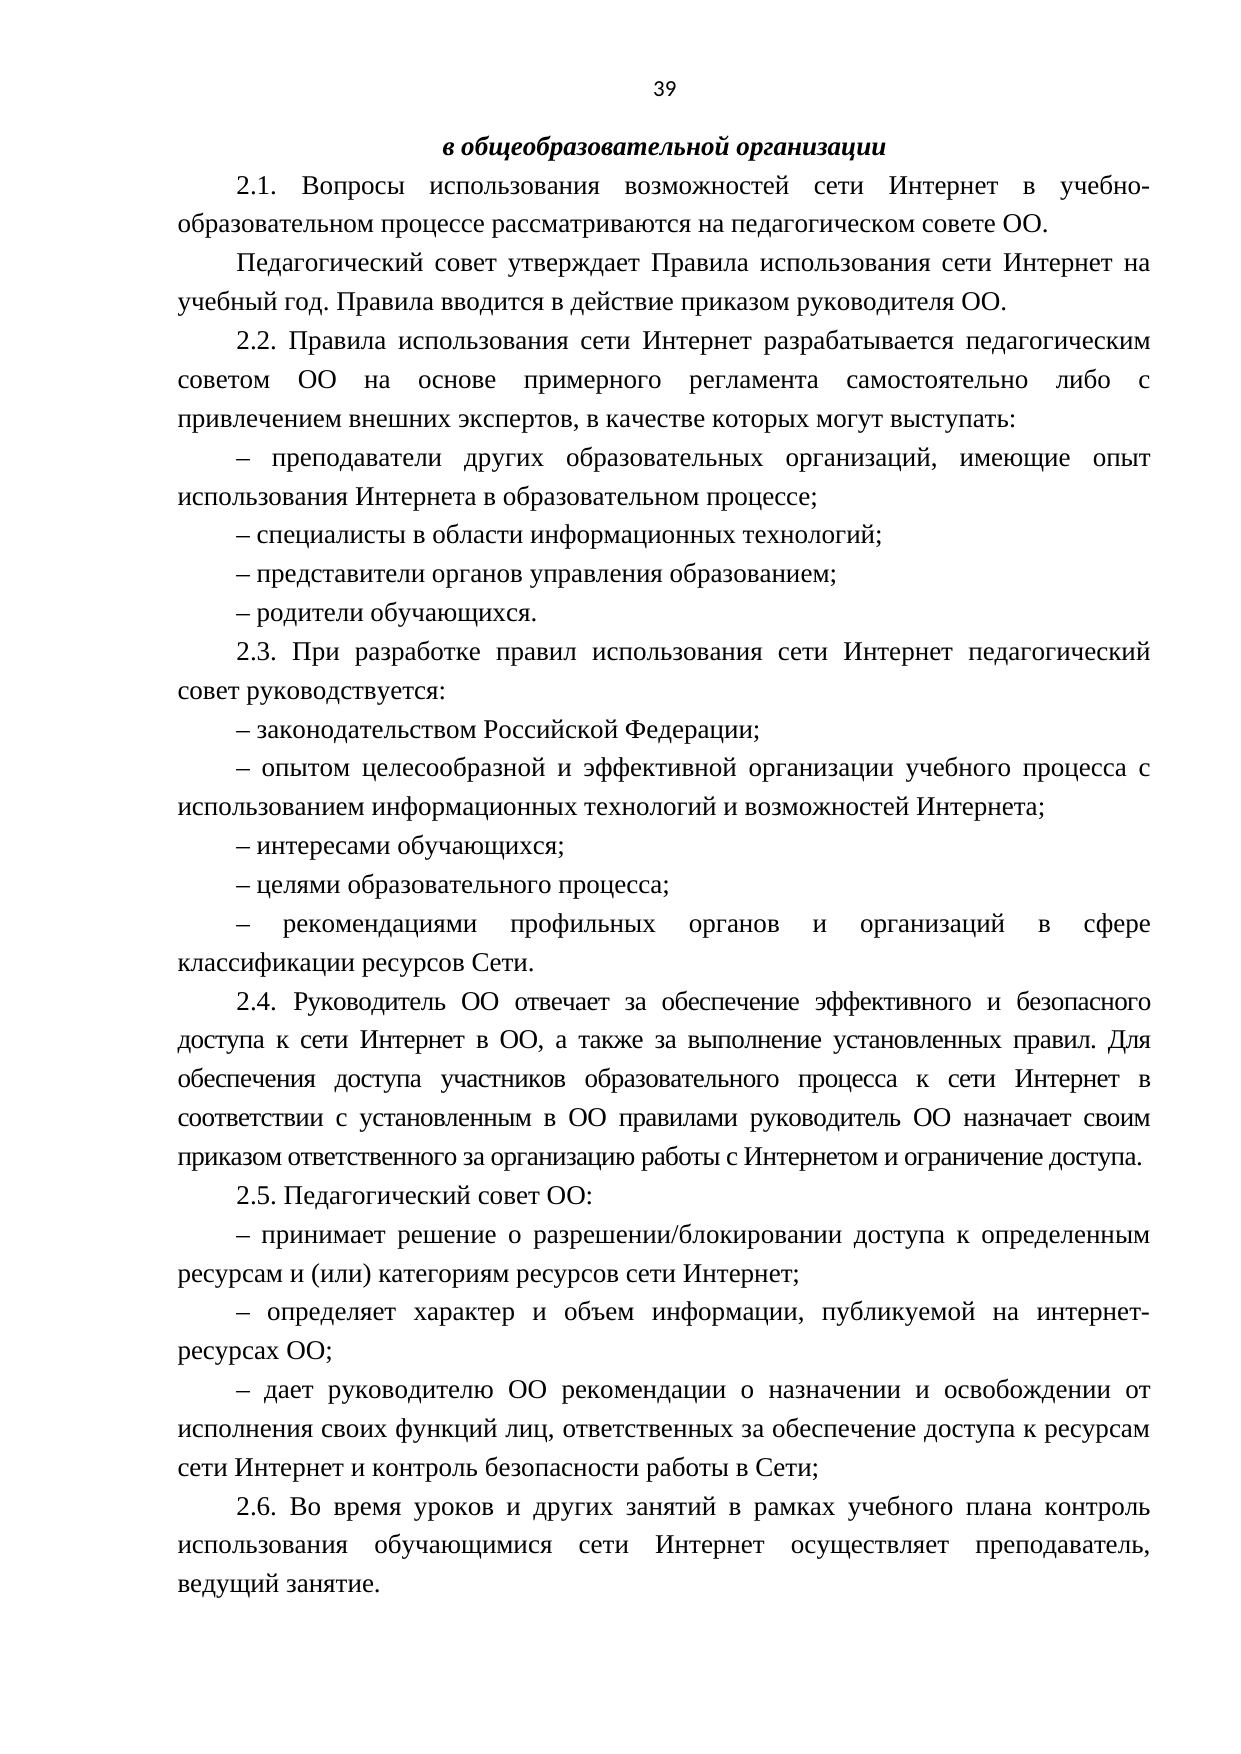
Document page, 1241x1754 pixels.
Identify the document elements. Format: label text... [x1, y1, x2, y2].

text – интересами обучающихся; [177, 829, 1152, 860]
text – преподаватели других образовательных организаций, имеющие опыт использования Интернета в образовательном процессе; [177, 441, 1152, 511]
text 2.3. При разработке правил использования сети Интернет педагогический совет руководствуется: [177, 635, 1152, 705]
text – дает руководителю ОО рекомендации о назначении и освобождении от исполнения своих функций лиц, ответственных за обеспечение доступа к ресурсам сети Интернет и контроль безопасности работы в Сети; [177, 1373, 1152, 1482]
text в общеобразовательной организации [177, 130, 1152, 161]
text – опытом целесообразной и эффективной организации учебного процесса с использованием информационных технологий и возможностей Интернета; [177, 752, 1152, 822]
text – рекомендациями профильных органов и организаций в сфере классификации ресурсов Сети. [177, 907, 1152, 977]
text 2.2. Правила использования сети Интернет разрабатывается педагогическим советом ОО на основе примерного регламента самостоятельно либо с привлечением внешних экспертов, в качестве которых могут выступать: [177, 324, 1152, 433]
text 2.1. Вопросы использования возможностей сети Интернет в учебно-образовательном процессе рассматриваются на педагогическом совете ОО. [177, 169, 1152, 239]
text 2.4. Руководитель ОО отвечает за обеспечение эффективного и безопасного доступа к сети Интернет в ОО, а также за выполнение установленных правил. Для обеспечения доступа участников образовательного процесса к сети Интернет в соответствии с установленным в ОО правилами руководитель ОО назначает своим приказом ответственного за организацию работы с Интернетом и ограничение доступа. [177, 985, 1152, 1171]
text 2.5. Педагогический совет ОО: [177, 1179, 1152, 1210]
text – определяет характер и объем информации, публикуемой на интернет-ресурсах ОО; [177, 1296, 1152, 1366]
text – родители обучающихся. [177, 596, 1152, 627]
text – принимает решение о разрешении/блокировании доступа к определенным ресурсам и (или) категориям ресурсов сети Интернет; [177, 1218, 1152, 1288]
text – законодательством Российской Федерации; [177, 713, 1152, 744]
text – специалисты в области информационных технологий; [177, 518, 1152, 549]
text – целями образовательного процесса; [177, 868, 1152, 899]
text Педагогический совет утверждает Правила использования сети Интернет на учебный год. Правила вводится в действие приказом руководителя ОО. [177, 246, 1152, 316]
text – представители органов управления образованием; [177, 557, 1152, 588]
text 2.6. Во время уроков и других занятий в рамках учебного плана контроль использования обучающимися сети Интернет осуществляет преподаватель, ведущий занятие. [177, 1490, 1152, 1599]
